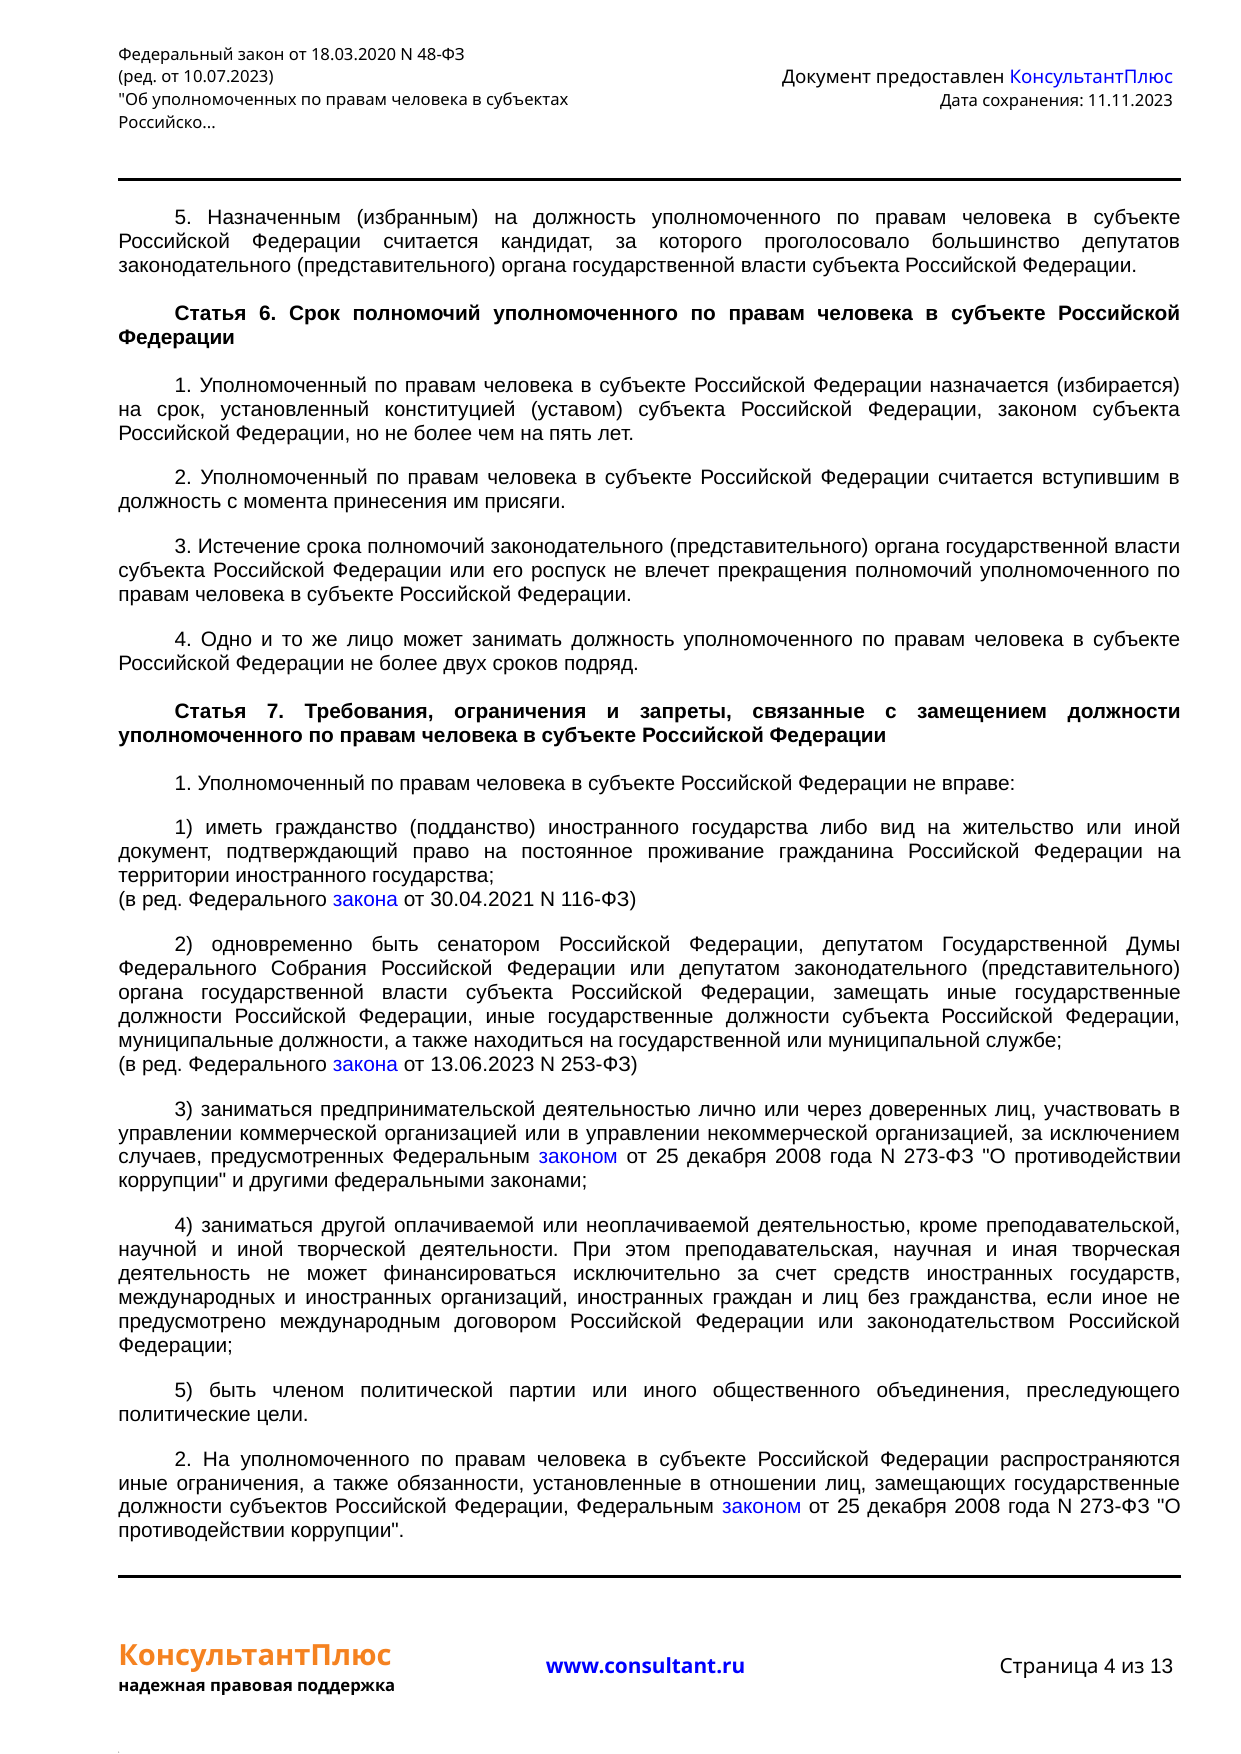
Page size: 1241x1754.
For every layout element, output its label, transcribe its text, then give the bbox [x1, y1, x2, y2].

text 4) заниматься другой оплачиваемой или неоплачиваемой деятельностью, кроме преподавательской, научной и иной творческой деятельности. При этом преподавательская, научная и иная творческая деятельность не может финансироваться исключительно за счет средств иностранных государств, международных и иностранных организаций, иностранных граждан и лиц без гражданства, если иное не предусмотрено международным договором Российской Федерации или законодательством Российской Федерации; [118, 1213, 1181, 1357]
text 1. Уполномоченный по правам человека в субъекте Российской Федерации не вправе: [118, 770, 1181, 794]
text 5) быть членом политической партии или иного общественного объединения, преследующего политические цели. [118, 1378, 1181, 1426]
text 4. Одно и то же лицо может занимать должность уполномоченного по правам человека в субъекте Российской Федерации не более двух сроков подряд. [118, 627, 1181, 674]
text 2. Уполномоченный по правам человека в субъекте Российской Федерации считается вступившим в должность с момента принесения им присяги. [118, 465, 1181, 513]
title Статья 6. Срок полномочий уполномоченного по правам человека в субъекте Российской Федерации [118, 301, 1181, 348]
text 5. Назначенным (избранным) на должность уполномоченного по правам человека в субъекте Российской Федерации считается кандидат, за которого проголосовало большинство депутатов законодательного (представительного) органа государственной власти субъекта Российской Федерации. [118, 205, 1181, 277]
title Статья 7. Требования, ограничения и запреты, связанные с замещением должности уполномоченного по правам человека в субъекте Российской Федерации [118, 698, 1181, 746]
text 1. Уполномоченный по правам человека в субъекте Российской Федерации назначается (избирается) на срок, установленный конституцией (уставом) субъекта Российской Федерации, законом субъекта Российской Федерации, но не более чем на пять лет. [118, 372, 1181, 444]
text 1) иметь гражданство (подданство) иностранного государства либо вид на жительство или иной документ, подтверждающий право на постоянное проживание гражданина Российской Федерации на территории иностранного государства; [118, 815, 1181, 887]
text 2) одновременно быть сенатором Российской Федерации, депутатом Государственной Думы Федерального Собрания Российской Федерации или депутатом законодательного (представительного) органа государственной власти субъекта Российской Федерации, замещать иные государственные должности Российской Федерации, иные государственные должности субъекта Российской Федерации, муниципальные должности, а также находиться на государственной или муниципальной службе; [118, 932, 1181, 1052]
text (в ред. Федерального закона от 13.06.2023 N 253-ФЗ) [118, 1052, 1181, 1076]
text (в ред. Федерального закона от 30.04.2021 N 116-ФЗ) [118, 887, 1181, 911]
text 3. Истечение срока полномочий законодательного (представительного) органа государственной власти субъекта Российской Федерации или его роспуск не влечет прекращения полномочий уполномоченного по правам человека в субъекте Российской Федерации. [118, 534, 1181, 606]
text 2. На уполномоченного по правам человека в субъекте Российской Федерации распространяются иные ограничения, а также обязанности, установленные в отношении лиц, замещающих государственные должности субъектов Российской Федерации, Федеральным законом от 25 декабря 2008 года N 273-ФЗ "О противодействии коррупции". [118, 1446, 1181, 1542]
text 3) заниматься предпринимательской деятельностью лично или через доверенных лиц, участвовать в управлении коммерческой организацией или в управлении некоммерческой организацией, за исключением случаев, предусмотренных Федеральным законом от 25 декабря 2008 года N 273-ФЗ "О противодействии коррупции" и другими федеральными законами; [118, 1096, 1181, 1192]
